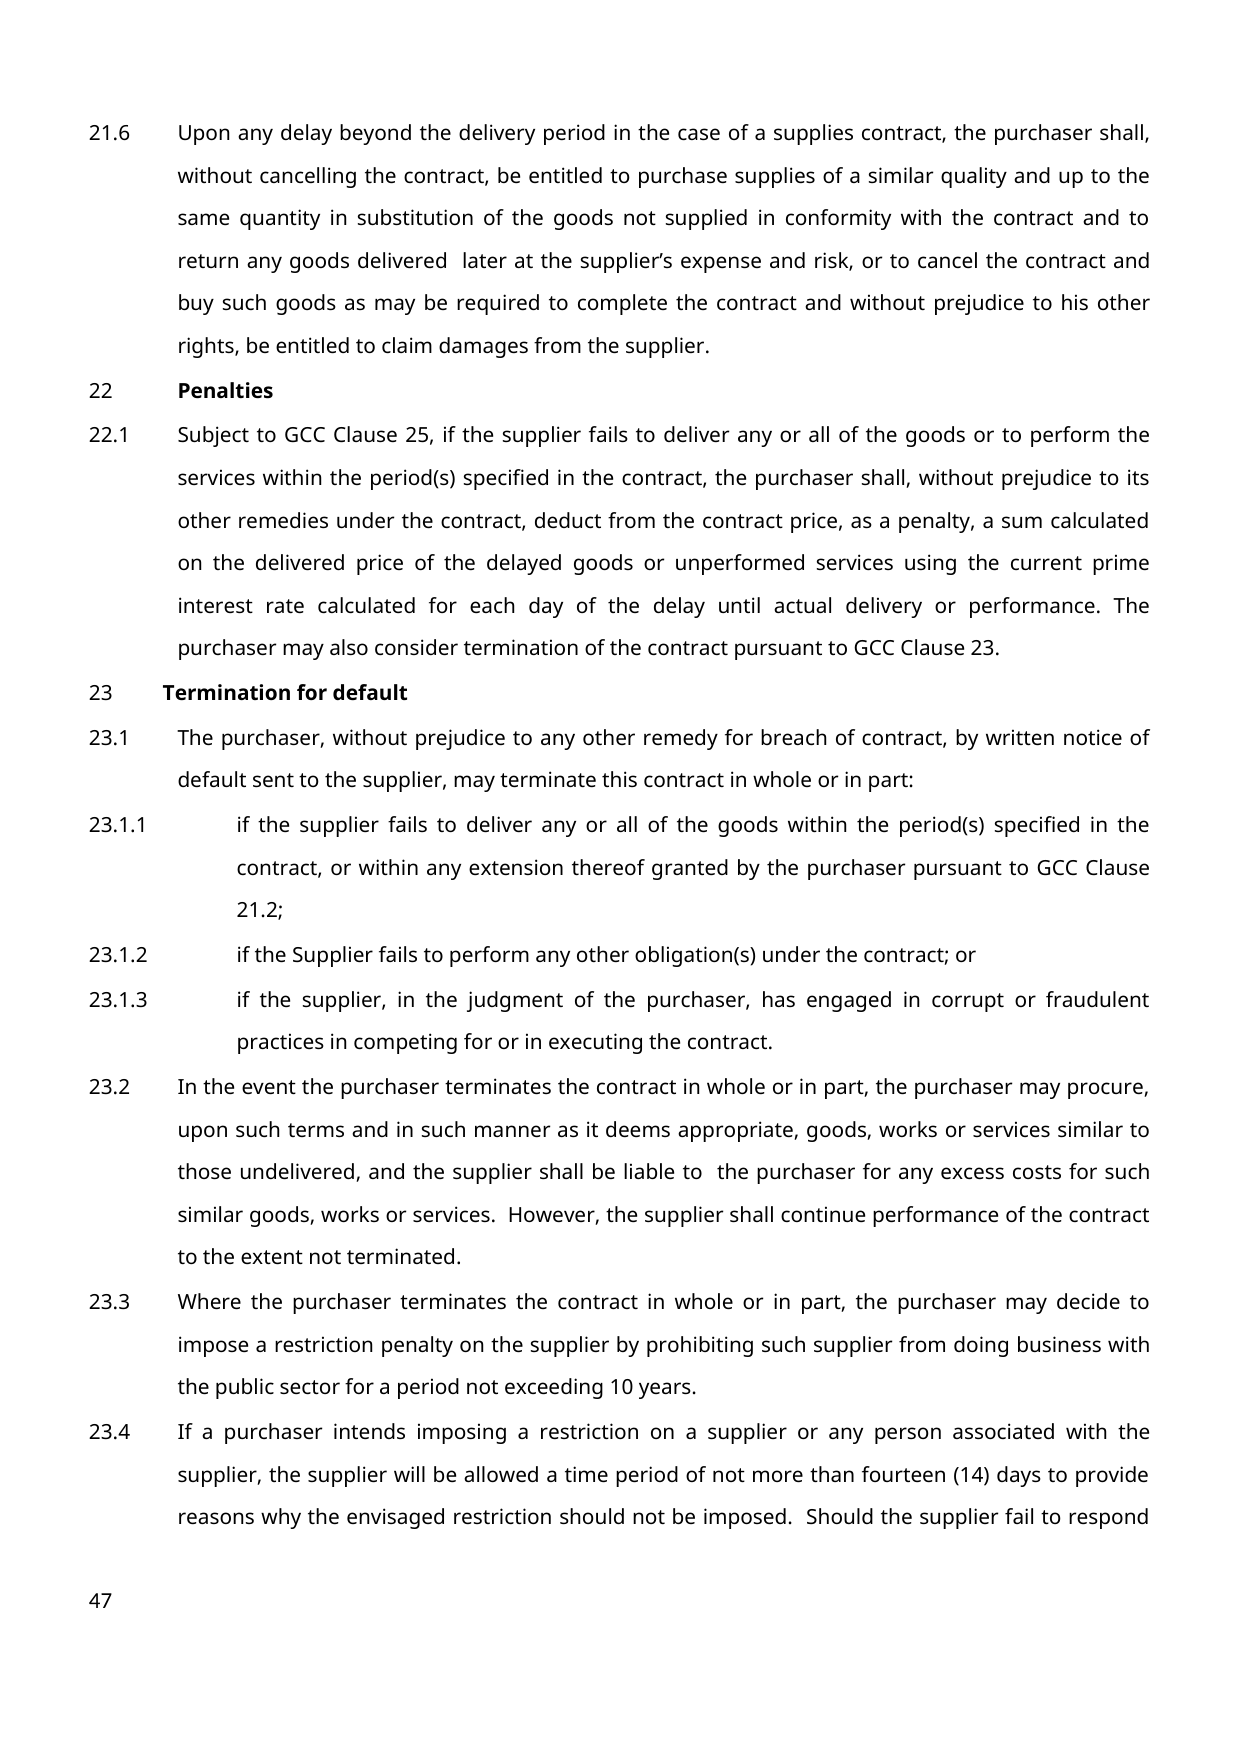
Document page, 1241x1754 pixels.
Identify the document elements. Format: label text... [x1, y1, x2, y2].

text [89, 1417, 1152, 1531]
text 23.3 Where the purchaser terminates the contract in whole or in part, the purchaser may decide to impose a restriction penalty on the supplier by prohibiting such supplier from doing business with the public sector for a period not exceeding 10 years. [89, 1287, 1152, 1401]
text 23.1.2 if the Supplier fails to perform any other obligation(s) under the contract; or [89, 940, 1152, 968]
text 22.1 Subject to GCC Clause 25, if the supplier fails to deliver any or all of the goods or to perform the services within the period(s) specified in the contract, the purchaser shall, without prejudice to its other remedies under the contract, deduct from the contract price, as a penalty, a sum calculated on the delivered price of the delayed goods or unperformed services using the current prime interest rate calculated for each day of the delay until actual delivery or performance. The purchaser may also consider termination of the contract pursuant to GCC Clause 23. [89, 421, 1152, 662]
text 23 Termination for default [89, 678, 1152, 707]
text 23.1.3 if the supplier, in the judgment of the purchaser, has engaged in corrupt or fraudulent practices in competing for or in executing the contract. [89, 985, 1152, 1056]
text 21.6 Upon any delay beyond the delivery period in the case of a supplies contract, the purchaser shall, without cancelling the contract, be entitled to purchase supplies of a similar quality and up to the same quantity in substitution of the goods not supplied in conformity with the contract and to return any goods delivered later at the supplier’s expense and risk, or to cancel the contract and buy such goods as may be required to complete the contract and without prejudice to his other rights, be entitled to claim damages from the supplier. [89, 118, 1152, 359]
text 22 Penalties [89, 376, 1152, 404]
text 23.1.1 if the supplier fails to deliver any or all of the goods within the period(s) specified in the contract, or within any extension thereof granted by the purchaser pursuant to GCC Clause 21.2; [89, 810, 1152, 924]
text 23.1 The purchaser, without prejudice to any other remedy for breach of contract, by written notice of default sent to the supplier, may terminate this contract in whole or in part: [89, 723, 1152, 794]
text 23.2 In the event the purchaser terminates the contract in whole or in part, the purchaser may procure, upon such terms and in such manner as it deems appropriate, goods, works or services similar to those undelivered, and the supplier shall be liable to the purchaser for any excess costs for such similar goods, works or services. However, the supplier shall continue performance of the contract to the extent not terminated. [89, 1072, 1152, 1271]
